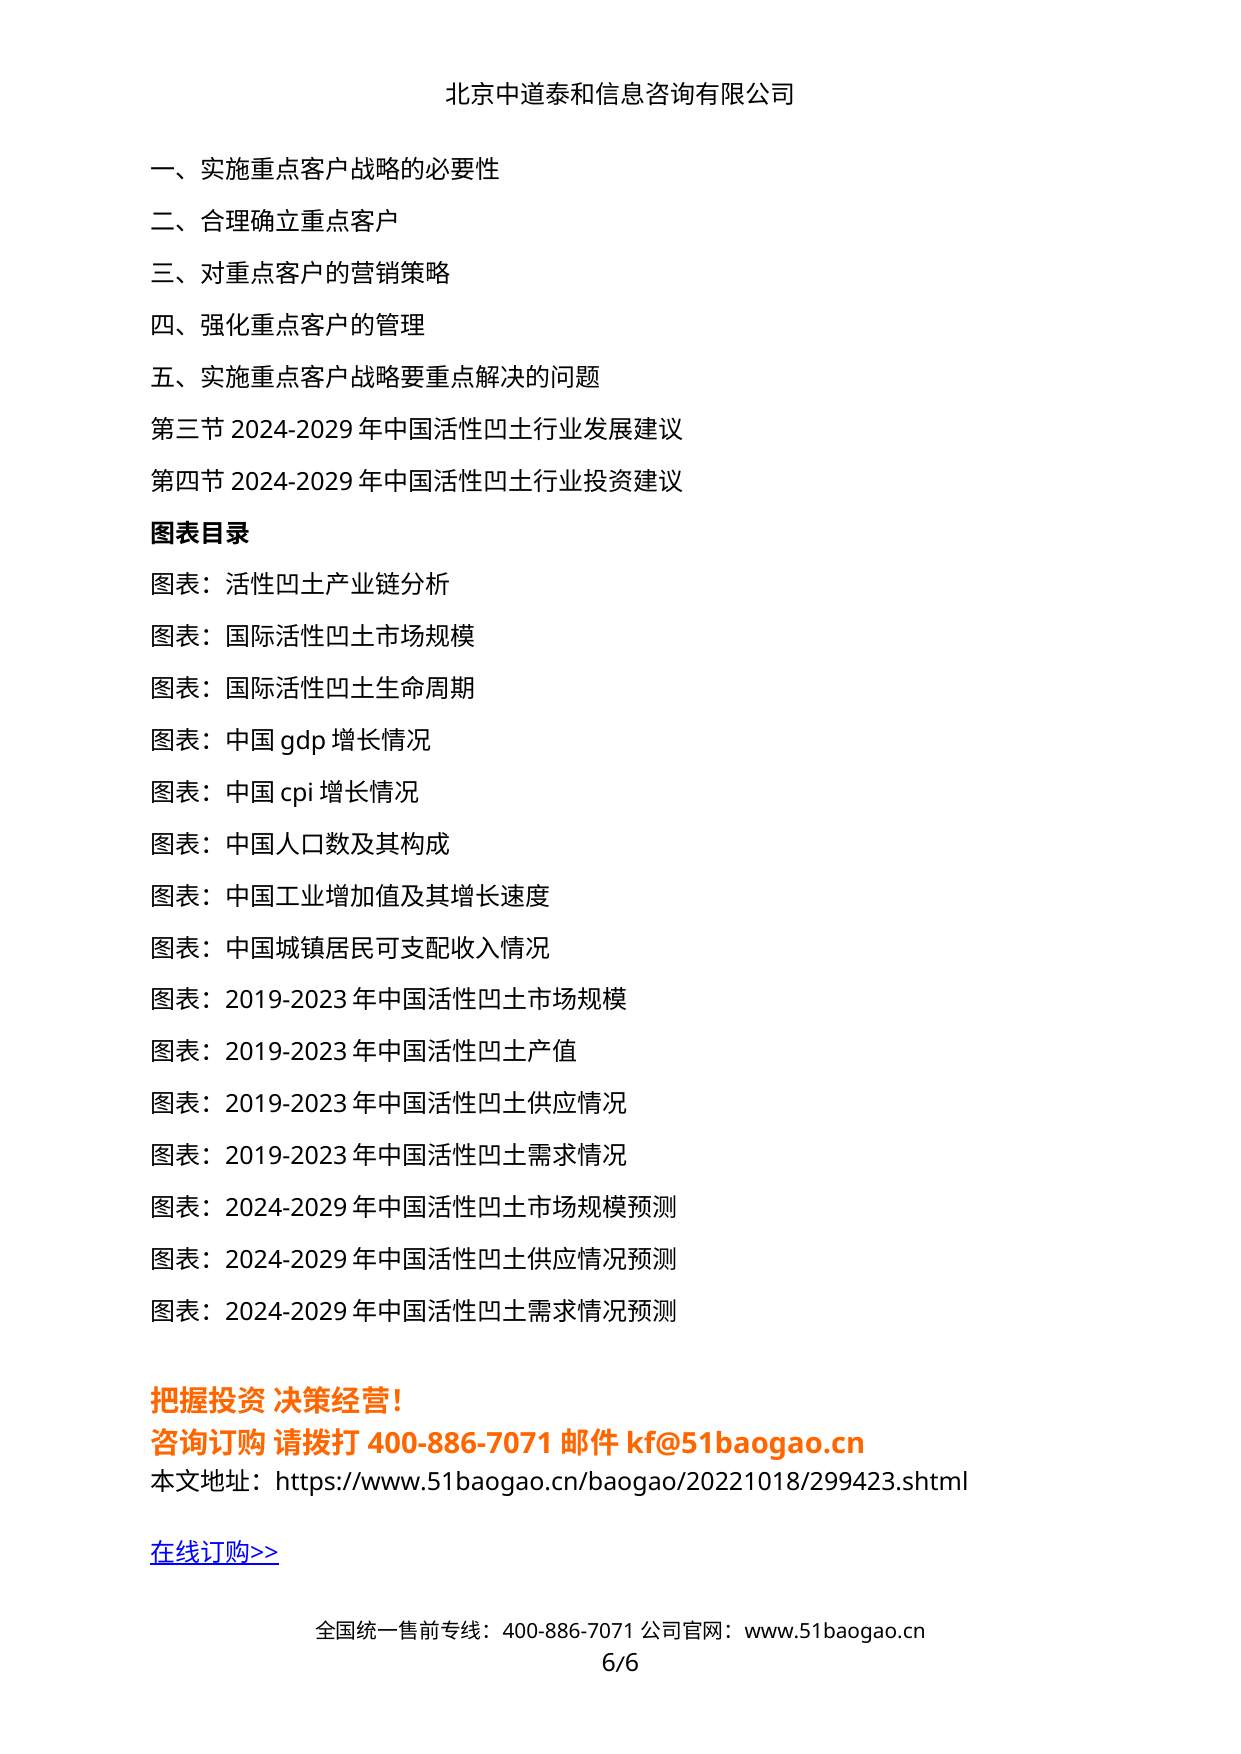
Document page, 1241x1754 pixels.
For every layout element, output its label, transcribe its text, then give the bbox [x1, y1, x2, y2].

text 五、实施重点客户战略要重点解决的问题 [150, 357, 1090, 394]
text 图表：国际活性凹土生命周期 [150, 669, 1090, 705]
text 图表：中国城镇居民可支配收入情况 [150, 928, 1090, 964]
text 四、强化重点客户的管理 [150, 306, 1090, 342]
text 图表：中国gdp增长情况 [150, 721, 1090, 757]
text 图表：中国工业增加值及其增长速度 [150, 876, 1090, 912]
text 图表：2024-2029年中国活性凹土需求情况预测 [150, 1291, 1090, 1327]
text 图表：活性凹土产业链分析 [150, 565, 1090, 601]
text 三、对重点客户的营销策略 [150, 254, 1090, 290]
text 图表目录 [150, 513, 1090, 549]
text 图表：2019-2023年中国活性凹土供应情况 [150, 1084, 1090, 1120]
text 在线订购>> [150, 1498, 1090, 1568]
text 图表：中国人口数及其构成 [150, 824, 1090, 861]
text 图表：中国cpi增长情况 [150, 772, 1090, 809]
text 图表：2019-2023年中国活性凹土市场规模 [150, 980, 1090, 1016]
text 图表：2024-2029年中国活性凹土市场规模预测 [150, 1187, 1090, 1224]
text 把握投资 决策经营！咨询订购 请拨打 400-886-7071 邮件 kf@51baogao.cn本文地址：https://www.51baogao.cn/baogao/20221018/299423.shtml [150, 1343, 1090, 1498]
text 二、合理确立重点客户 [150, 202, 1090, 238]
text 第三节 2024-2029年中国活性凹土行业发展建议 [150, 409, 1090, 446]
text 第四节 2024-2029年中国活性凹土行业投资建议 [150, 461, 1090, 497]
text 一、实施重点客户战略的必要性 [150, 150, 1090, 186]
text 图表：国际活性凹土市场规模 [150, 617, 1090, 653]
text 图表：2024-2029年中国活性凹土供应情况预测 [150, 1239, 1090, 1276]
text 图表：2019-2023年中国活性凹土产值 [150, 1032, 1090, 1068]
text 图表：2019-2023年中国活性凹土需求情况 [150, 1136, 1090, 1172]
